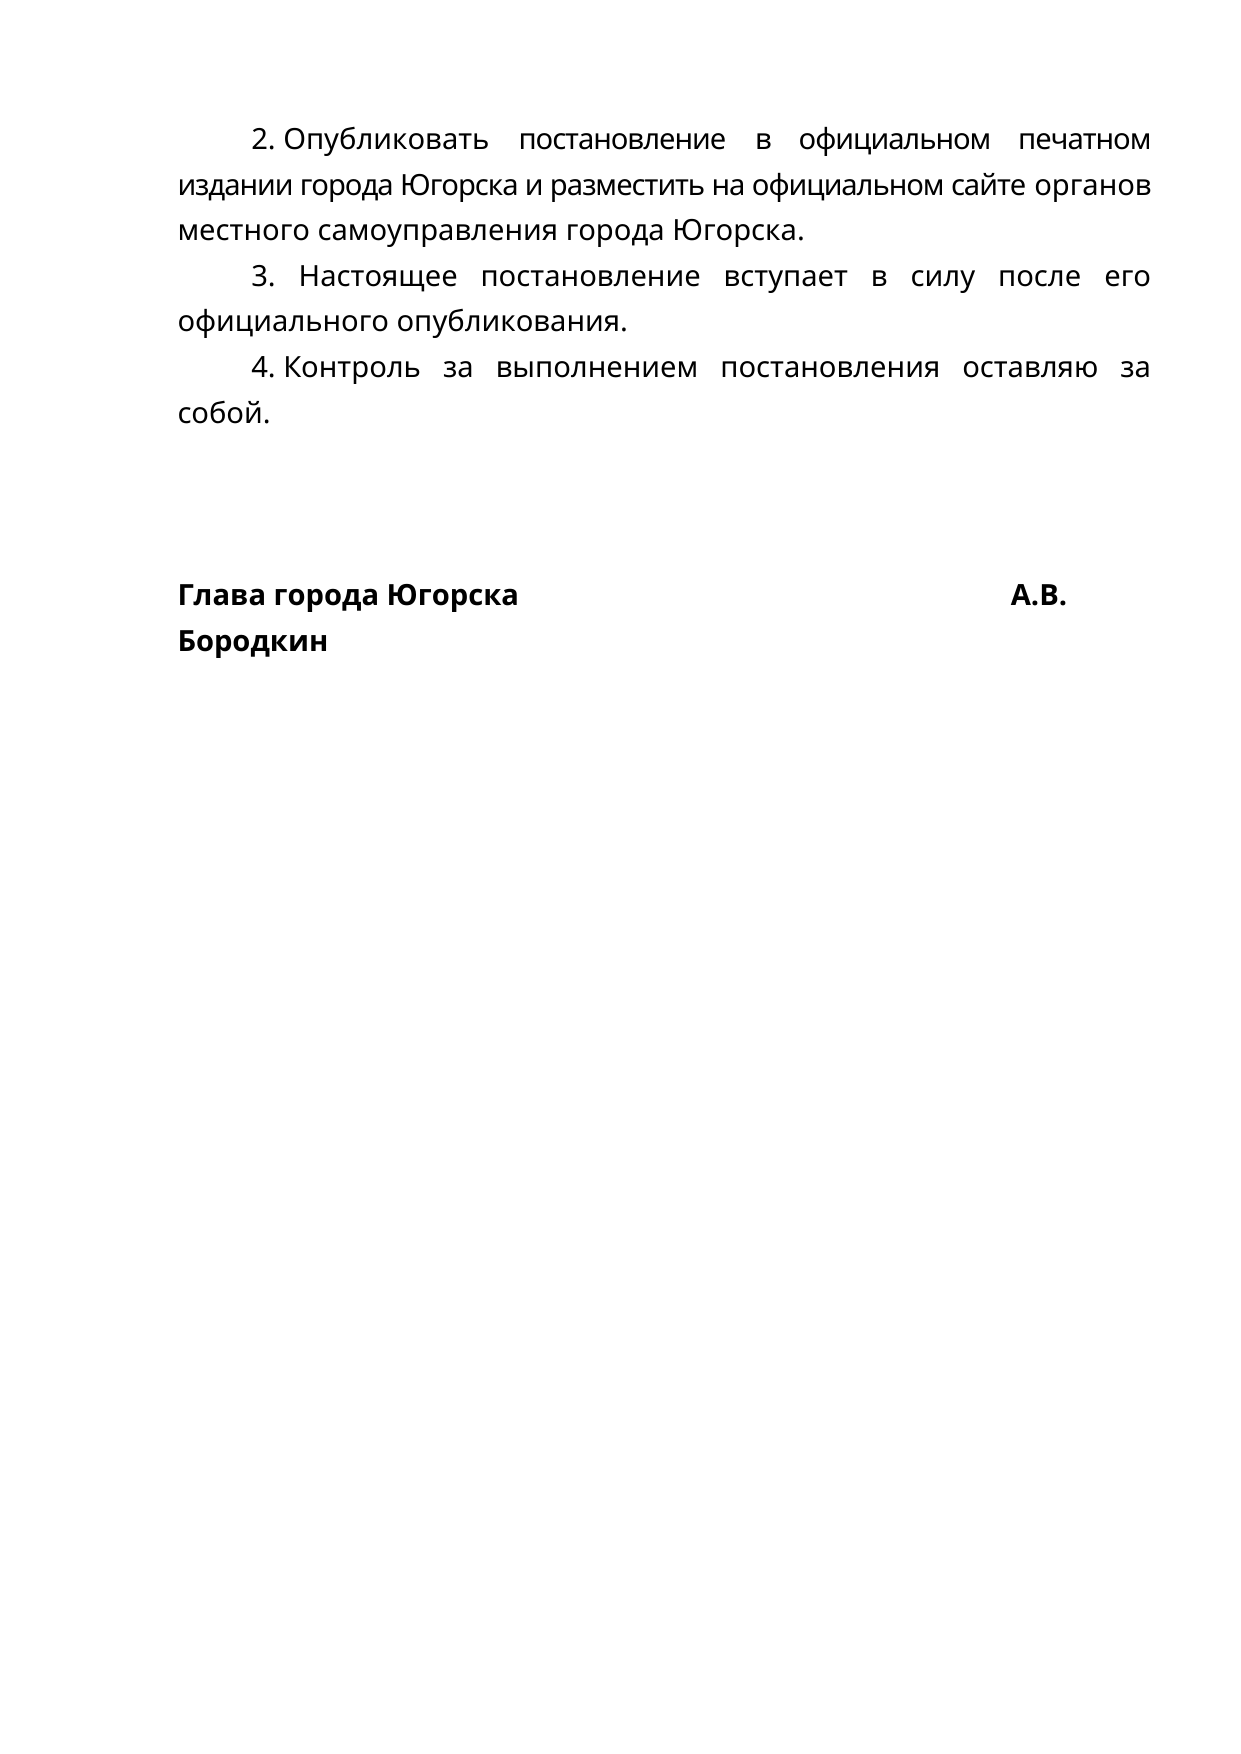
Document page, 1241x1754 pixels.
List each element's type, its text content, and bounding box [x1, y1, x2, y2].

text 2. Опубликовать постановление в официальном печатном издании города Югорска и разместить на официальном сайте органов местного самоуправления города Югорска. [177, 118, 1152, 249]
text Глава города Югорска А.В. Бородкин [177, 574, 1152, 660]
text 3. Настоящее постановление вступает в силу после его официального опубликования. [177, 255, 1152, 340]
text 4. Контроль за выполнением постановления оставляю за собой. [177, 346, 1152, 432]
